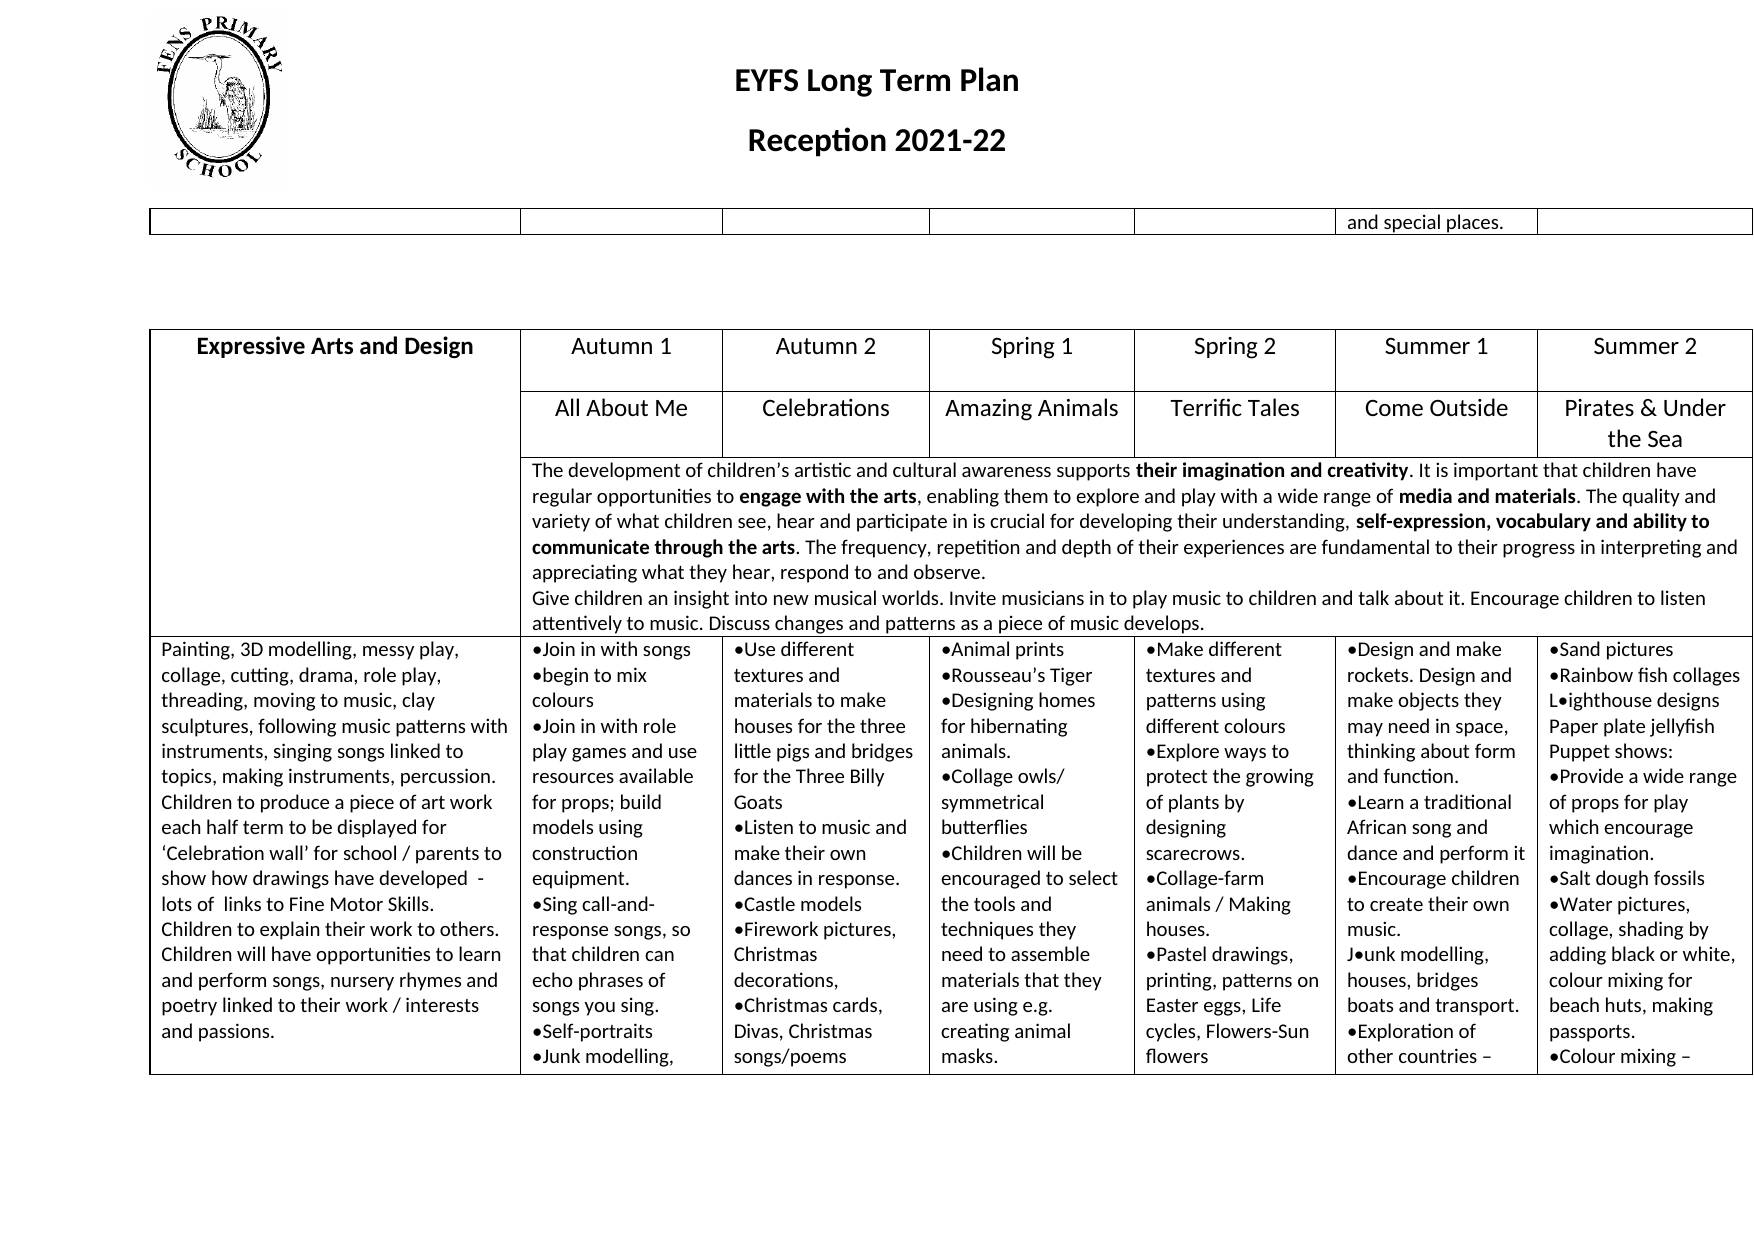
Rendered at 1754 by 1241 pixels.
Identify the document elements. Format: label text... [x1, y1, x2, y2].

table_header Spring 1 [930, 330, 1134, 391]
table_header Expressive Arts and Design [151, 330, 520, 636]
table_header Autumn 1 [521, 330, 722, 391]
table_header Summer 1 [1336, 330, 1537, 391]
table_header Spring 2 [1135, 330, 1335, 391]
table_cell All About Me [521, 392, 722, 457]
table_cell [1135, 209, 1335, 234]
table_cell Celebrations [723, 392, 929, 457]
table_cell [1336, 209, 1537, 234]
table_cell Amazing Animals [930, 392, 1134, 457]
table_header Autumn 2 [723, 330, 929, 391]
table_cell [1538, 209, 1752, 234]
picture [150, 11, 287, 189]
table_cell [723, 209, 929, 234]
table_cell Terrific Tales [1135, 392, 1335, 457]
table_cell The development of children’s artistic and cultural awareness supports their imagination and creativity. It is important that children have regular opportunities to engage with the arts, enabling them to explore and play with a wide range of media and materials. The quality and variety of what children see, hear and participate in is crucial for developing their understanding, self-expression, vocabulary and ability to communicate through the arts. The frequency, repetition and depth of their experiences are fundamental to their progress in interpreting and appreciating what they hear, respond to and observe. Give children an insight into new musical worlds. Invite musicians in to play music to children and talk about it. Encourage children to listen attentively to music. Discuss changes and patterns as a piece of music develops. [521, 458, 1752, 636]
table_cell Come Outside [1336, 392, 1537, 457]
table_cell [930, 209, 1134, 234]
table_cell Pirates & Under the Sea [1538, 392, 1752, 457]
table_header Summer 2 [1538, 330, 1752, 391]
table_cell [151, 209, 520, 234]
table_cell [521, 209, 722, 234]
